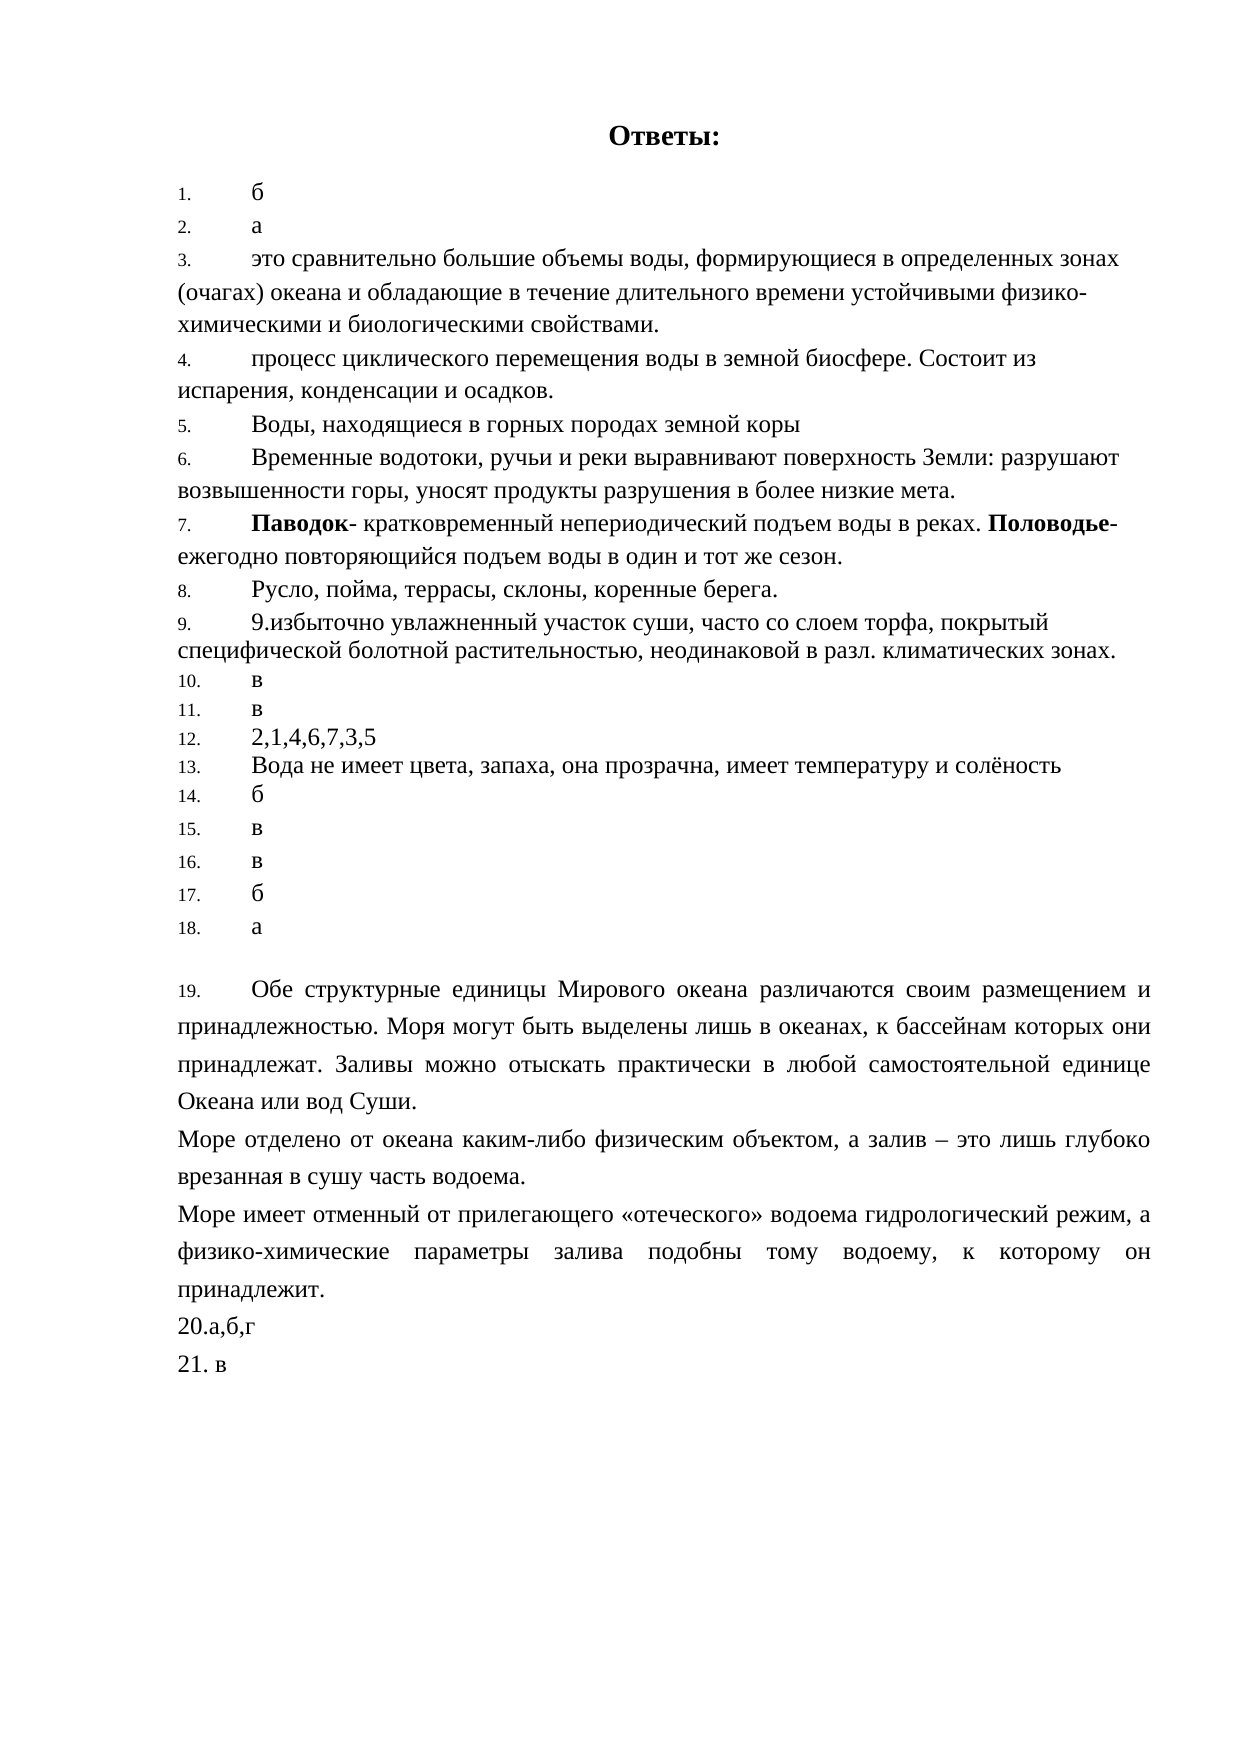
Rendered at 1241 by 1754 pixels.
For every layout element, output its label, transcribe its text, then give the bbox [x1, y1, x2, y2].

list это сравнительно большие объемы воды, формирующиеся в определенных зонах (очагах) океана и обладающие в течение длительного времени устойчивыми физико-химическими и биологическими свойствами. [177, 243, 1152, 338]
list Вода не имеет цвета, запаха, она прозрачна, имеет температуру и солёность [177, 751, 1152, 779]
list Временные водотоки, ручьи и реки выравнивают поверхность Земли: разрушают возвышенности горы, уносят продукты разрушения в более низкие мета. [177, 442, 1152, 503]
list 2,1,4,6,7,3,5 [177, 722, 1152, 751]
text 21. в [177, 1340, 1152, 1378]
list в [177, 664, 1152, 693]
list б [177, 878, 1152, 907]
list а [177, 211, 1152, 239]
text Море имеет отменный от прилегающего «отеческого» водоема гидрологический режим, а физико-химические параметры залива подобны тому водоему, к которому он принадлежит. [177, 1190, 1152, 1303]
text 20.а,б,г [177, 1303, 1152, 1340]
list а [177, 911, 1152, 940]
list б [177, 779, 1152, 808]
list в [177, 693, 1152, 722]
list Обе структурные единицы Мирового океана различаются своим размещением и принадлежностью. Моря могут быть выделены лишь в океанах, к бассейнам которых они принадлежат. Заливы можно отыскать практически в любой самостоятельной единице Океана или вод Суши. [177, 965, 1152, 1115]
text Море отделено от океана каким-либо физическим объектом, а залив – это лишь глубоко врезанная в сушу часть водоема. [177, 1115, 1152, 1190]
list процесс циклического перемещения воды в земной биосфере. Состоит из испарения, конденсации и осадков. [177, 343, 1152, 404]
list Воды, находящиеся в горных породах земной коры [177, 409, 1152, 437]
list Паводок- кратковременный непериодический подъем воды в реках. Половодье- ежегодно повторяющийся подъем воды в один и тот же сезон. [177, 508, 1152, 569]
list 9.избыточно увлажненный участок суши, часто со слоем торфа, покрытый специфической болотной растительностью, неодинаковой в разл. климатических зонах. [177, 607, 1152, 664]
list в [177, 812, 1152, 841]
list б [177, 177, 1152, 206]
list Русло, пойма, террасы, склоны, коренные берега. [177, 574, 1152, 602]
list в [177, 845, 1152, 874]
text Ответы: [177, 118, 1152, 152]
